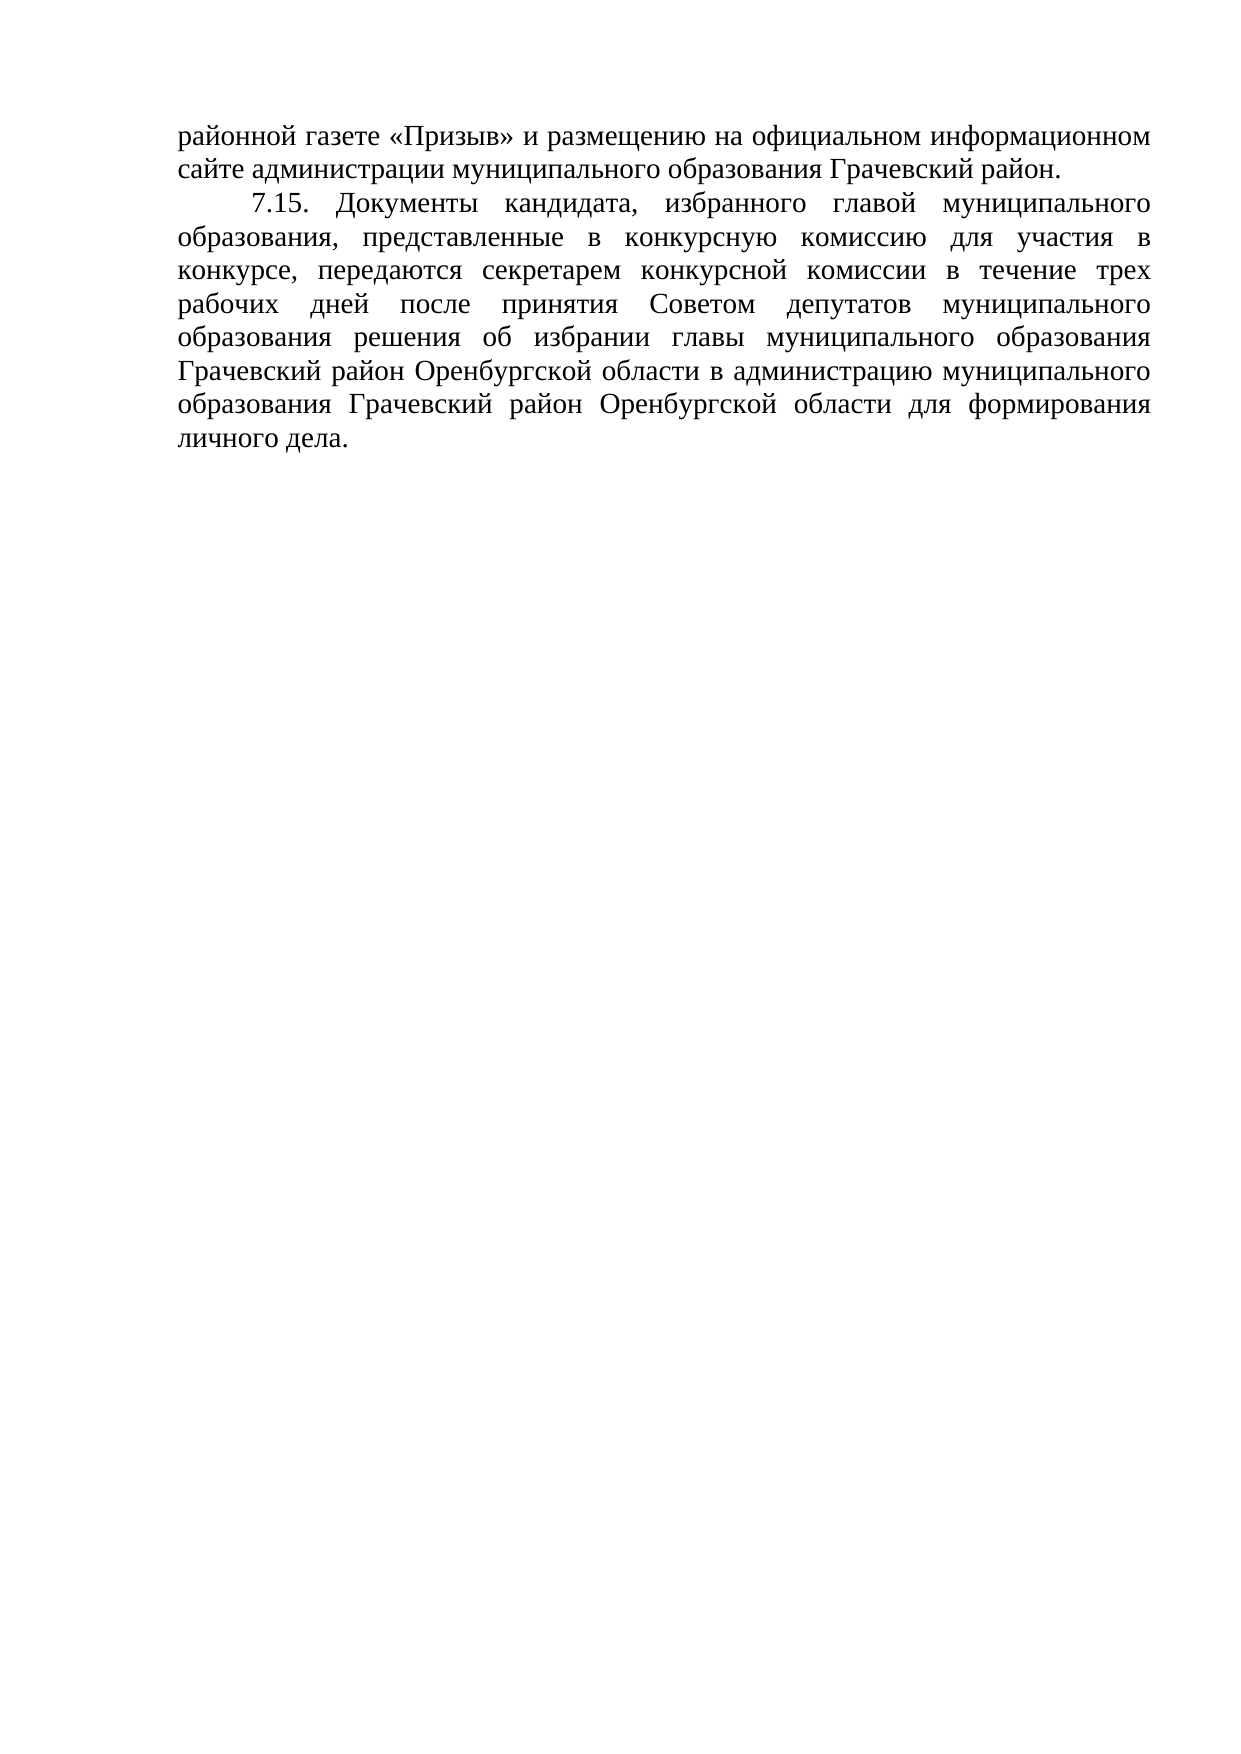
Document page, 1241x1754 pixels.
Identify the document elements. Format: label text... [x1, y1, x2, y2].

text 7.15. Документы кандидата, избранного главой муниципального образования, представленные в конкурсную комиссию для участия в конкурсе, передаются секретарем конкурсной комиссии в течение трех рабочих дней после принятия Советом депутатов муниципального образования решения об избрании главы муниципального образования Грачевский район Оренбургской области в администрацию муниципального образования Грачевский район Оренбургской области для формирования личного дела. [177, 185, 1152, 453]
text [177, 118, 1152, 185]
